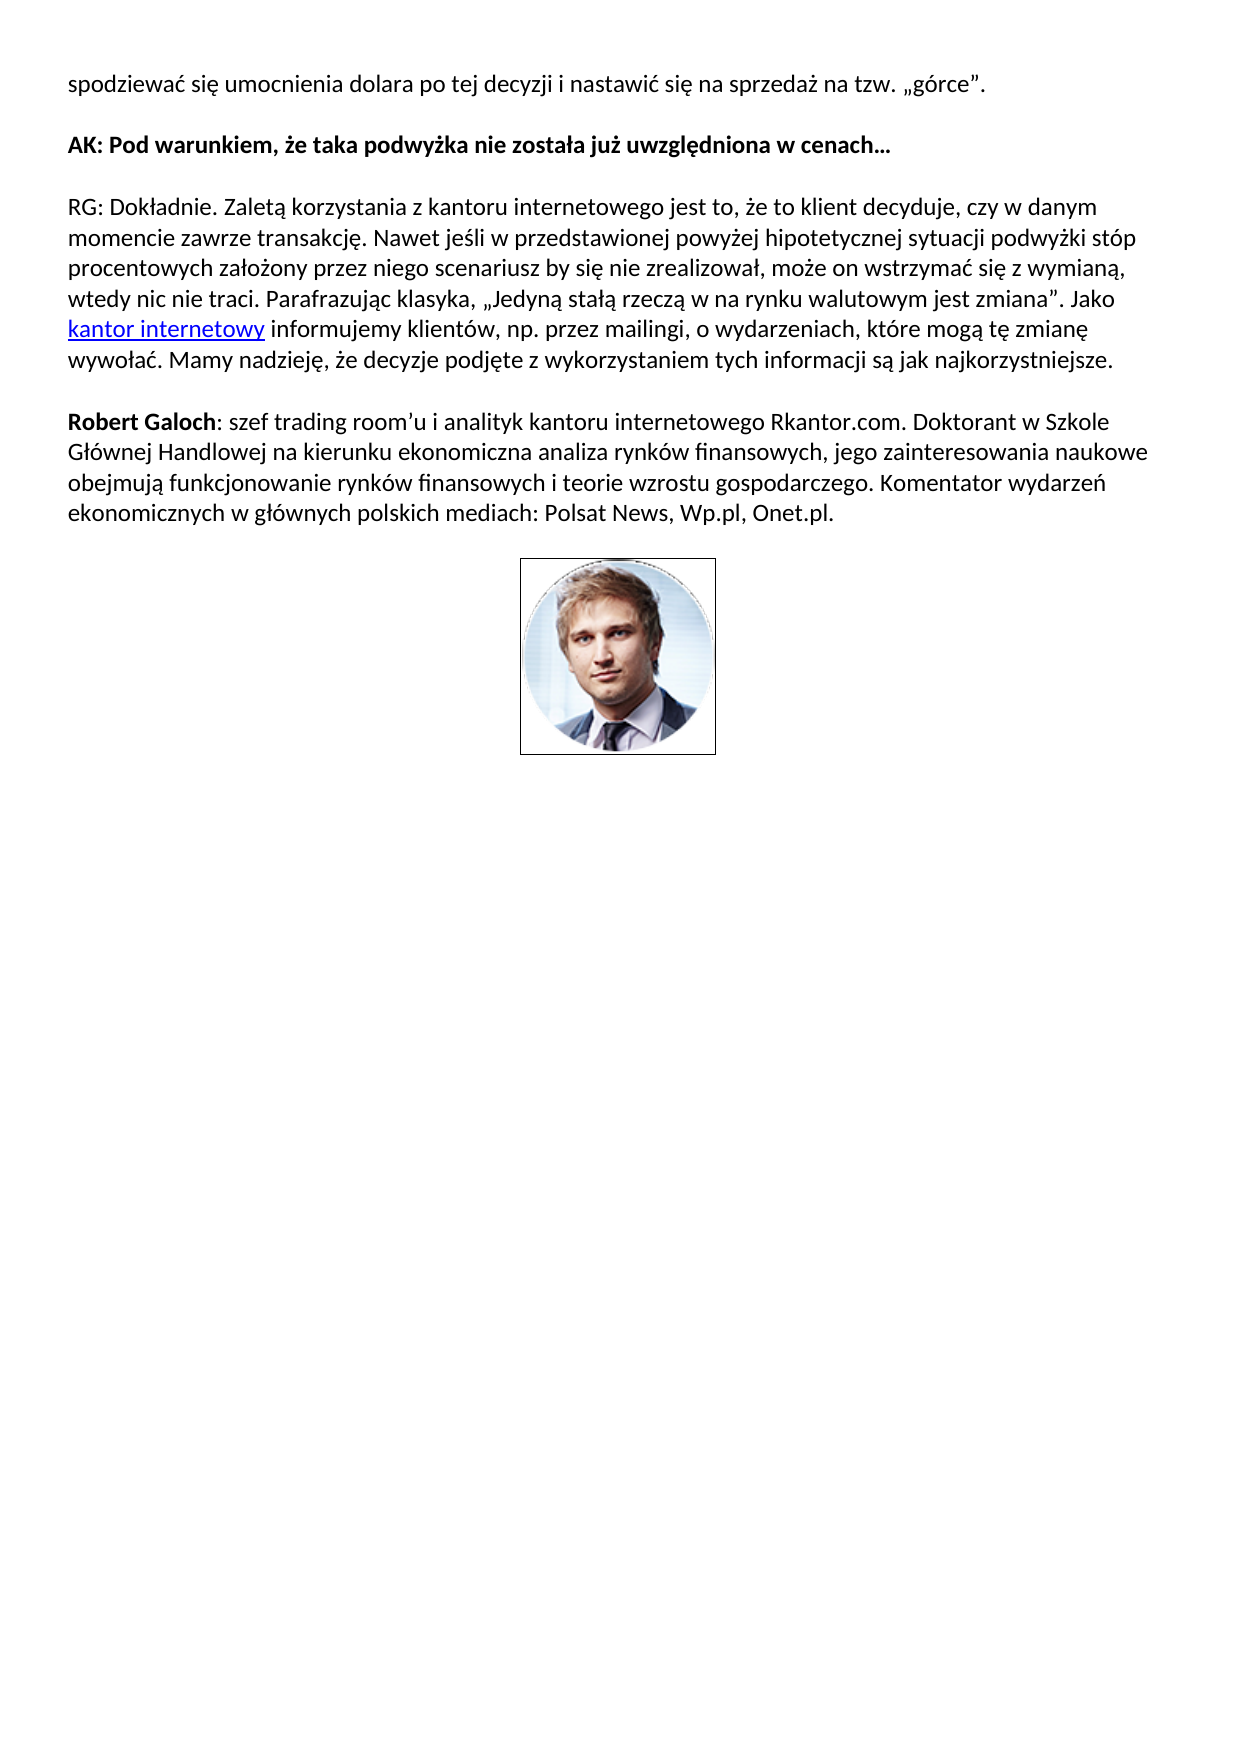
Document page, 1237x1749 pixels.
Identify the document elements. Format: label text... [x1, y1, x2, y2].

text AK: Pod warunkiem, że taka podwyżka nie została już uwzględniona w cenach… [68, 129, 1169, 160]
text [68, 68, 1169, 98]
text Robert Galoch: szef trading room’u i analityk kantoru internetowego Rkantor.com. Doktorant w Szkole Głównej Handlowej na kierunku ekonomiczna analiza rynków finansowych, jego zainteresowania naukowe obejmują funkcjonowanie rynków finansowych i teorie wzrostu gospodarczego. Komentator wydarzeń ekonomicznych w głównych polskich mediach: Polsat News, Wp.pl, Onet.pl. [68, 406, 1169, 528]
picture [521, 559, 715, 754]
text RG: Dokładnie. Zaletą korzystania z kantoru internetowego jest to, że to klient decyduje, czy w danym momencie zawrze transakcję. Nawet jeśli w przedstawionej powyżej hipotetycznej sytuacji podwyżki stóp procentowych założony przez niego scenariusz by się nie zrealizował, może on wstrzymać się z wymianą, wtedy nic nie traci. Parafrazując klasyka, „Jedyną stałą rzeczą w na rynku walutowym jest zmiana”. Jako kantor internetowy informujemy klientów, np. przez mailingi, o wydarzeniach, które mogą tę zmianę wywołać. Mamy nadzieję, że decyzje podjęte z wykorzystaniem tych informacji są jak najkorzystniejsze. [68, 191, 1169, 374]
